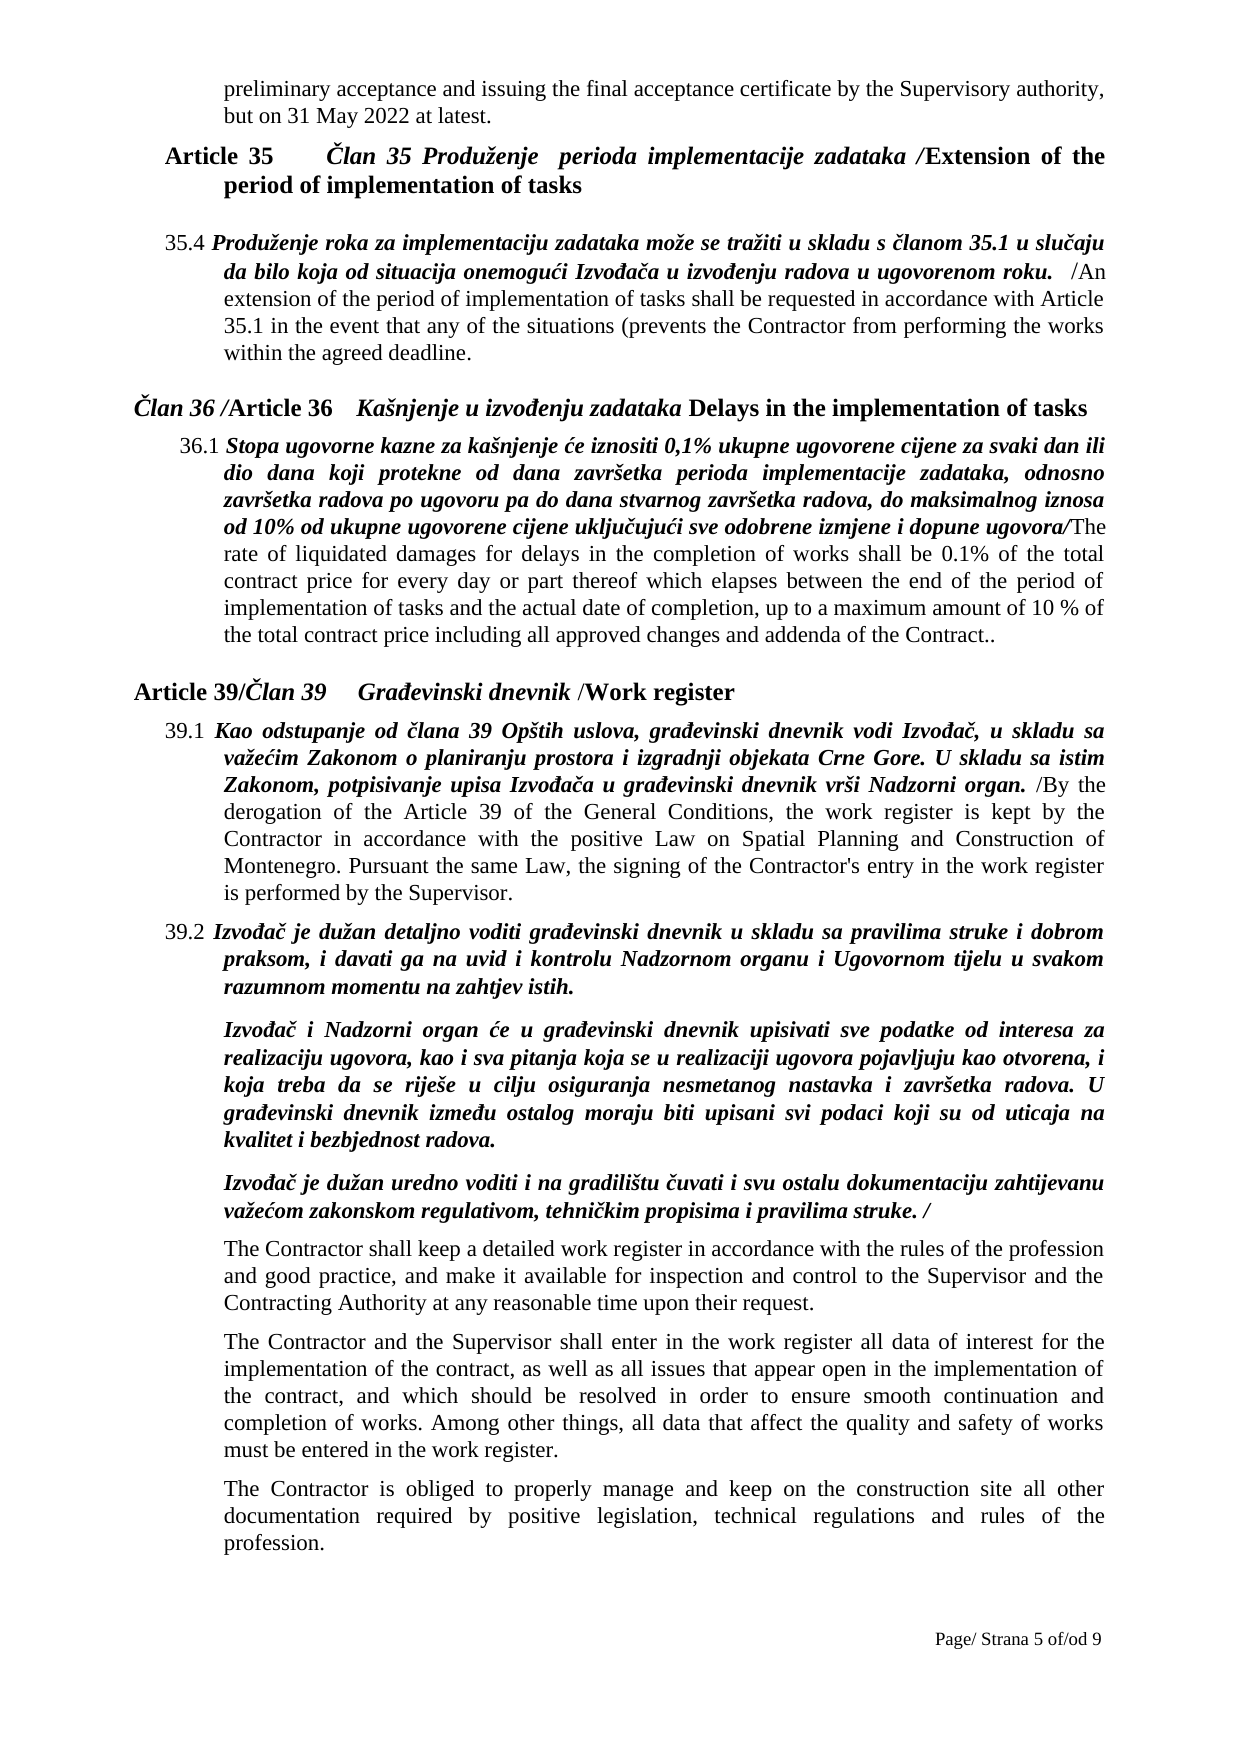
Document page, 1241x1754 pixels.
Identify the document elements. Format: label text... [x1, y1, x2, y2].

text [224, 76, 1106, 129]
text 36.1 Stopa ugovorne kazne za kašnjenje će iznositi 0,1% ukupne ugovorene cijene za svaki dan ili dio dana koji protekne od dana završetka perioda implementacije zadataka, odnosno završetka radova po ugovoru pa do dana stvarnog završetka radova, do maksimalnog iznosa od 10% od ukupne ugovorene cijene uključujući sve odobrene izmjene i dopune ugovora/The rate of liquidated damages for delays in the completion of works shall be 0.1% of the total contract price for every day or part thereof which elapses between the end of the period of implementation of tasks and the actual date of completion, up to a maximum amount of 10 % of the total contract price including all approved changes and addenda of the Contract.. [179, 432, 1106, 648]
text The Contractor and the Supervisor shall enter in the work register all data of interest for the implementation of the contract, as well as all issues that appear open in the implementation of the contract, and which should be resolved in order to ensure smooth continuation and completion of works. Among other things, all data that affect the quality and safety of works must be entered in the work register. [224, 1328, 1106, 1463]
subtitle Article 39/Član 39 Građevinski dnevnik /Work register [133, 677, 1105, 706]
text 35.4 Produženje roka za implementaciju zadataka može se tražiti u skladu s članom 35.1 u slučaju da bilo koja od situacija onemogući Izvođača u izvođenju radova u ugovorenom roku. /An extension of the period of implementation of tasks shall be requested in accordance with Article 35.1 in the event that any of the situations (prevents the Contractor from performing the works within the agreed deadline. [164, 229, 1106, 366]
text Izvođač je dužan uredno voditi i na gradilištu čuvati i svu ostalu dokumentaciju zahtijevanu važećom zakonskom regulativom, tehničkim propisima i pravilima struke. / [224, 1169, 1106, 1223]
text Izvođač i Nadzorni organ će u građevinski dnevnik upisivati sve podatke od interesa za realizaciju ugovora, kao i sva pitanja koja se u realizaciji ugovora pojavljuju kao otvorena, i koja treba da se riješe u cilju osiguranja nesmetanog nastavka i završetka radova. U građevinski dnevnik između ostalog moraju biti upisani svi podaci koji su od uticaja na kvalitet i bezbjednost radova. [224, 1016, 1106, 1153]
text The Contractor shall keep a detailed work register in accordance with the rules of the profession and good practice, and make it available for inspection and control to the Supervisor and the Contracting Authority at any reasonable time upon their request. [224, 1235, 1106, 1316]
text 39.1 Kao odstupanje od člana 39 Opštih uslova, građevinski dnevnik vodi Izvođač, u skladu sa važećim Zakonom o planiranju prostora i izgradnji objekata Crne Gore. U skladu sa istim Zakonom, potpisivanje upisa Izvođača u građevinski dnevnik vrši Nadzorni organ. /By the derogation of the Article 39 of the General Conditions, the work register is kept by the Contractor in accordance with the positive Law on Spatial Planning and Construction of Montenegro. Pursuant the same Law, the signing of the Contractor's entry in the work register is performed by the Supervisor. [164, 717, 1106, 906]
subtitle Član 36 /Article 36 Kašnjenje u izvođenju zadataka Delays in the implementation of tasks [133, 393, 1105, 421]
subtitle Article 35 Član 35 Produženje perioda implementacije zadataka /Extension of the period of implementation of tasks [164, 141, 1105, 199]
text 39.2 Izvođač je dužan detaljno voditi građevinski dnevnik u skladu sa pravilima struke i dobrom praksom, i davati ga na uvid i kontrolu Nadzornom organu i Ugovornom tijelu u svakom razumnom momentu na zahtjev istih. [164, 918, 1106, 999]
text The Contractor is obliged to properly manage and keep on the construction site all other documentation required by positive legislation, technical regulations and rules of the profession. [224, 1475, 1106, 1555]
